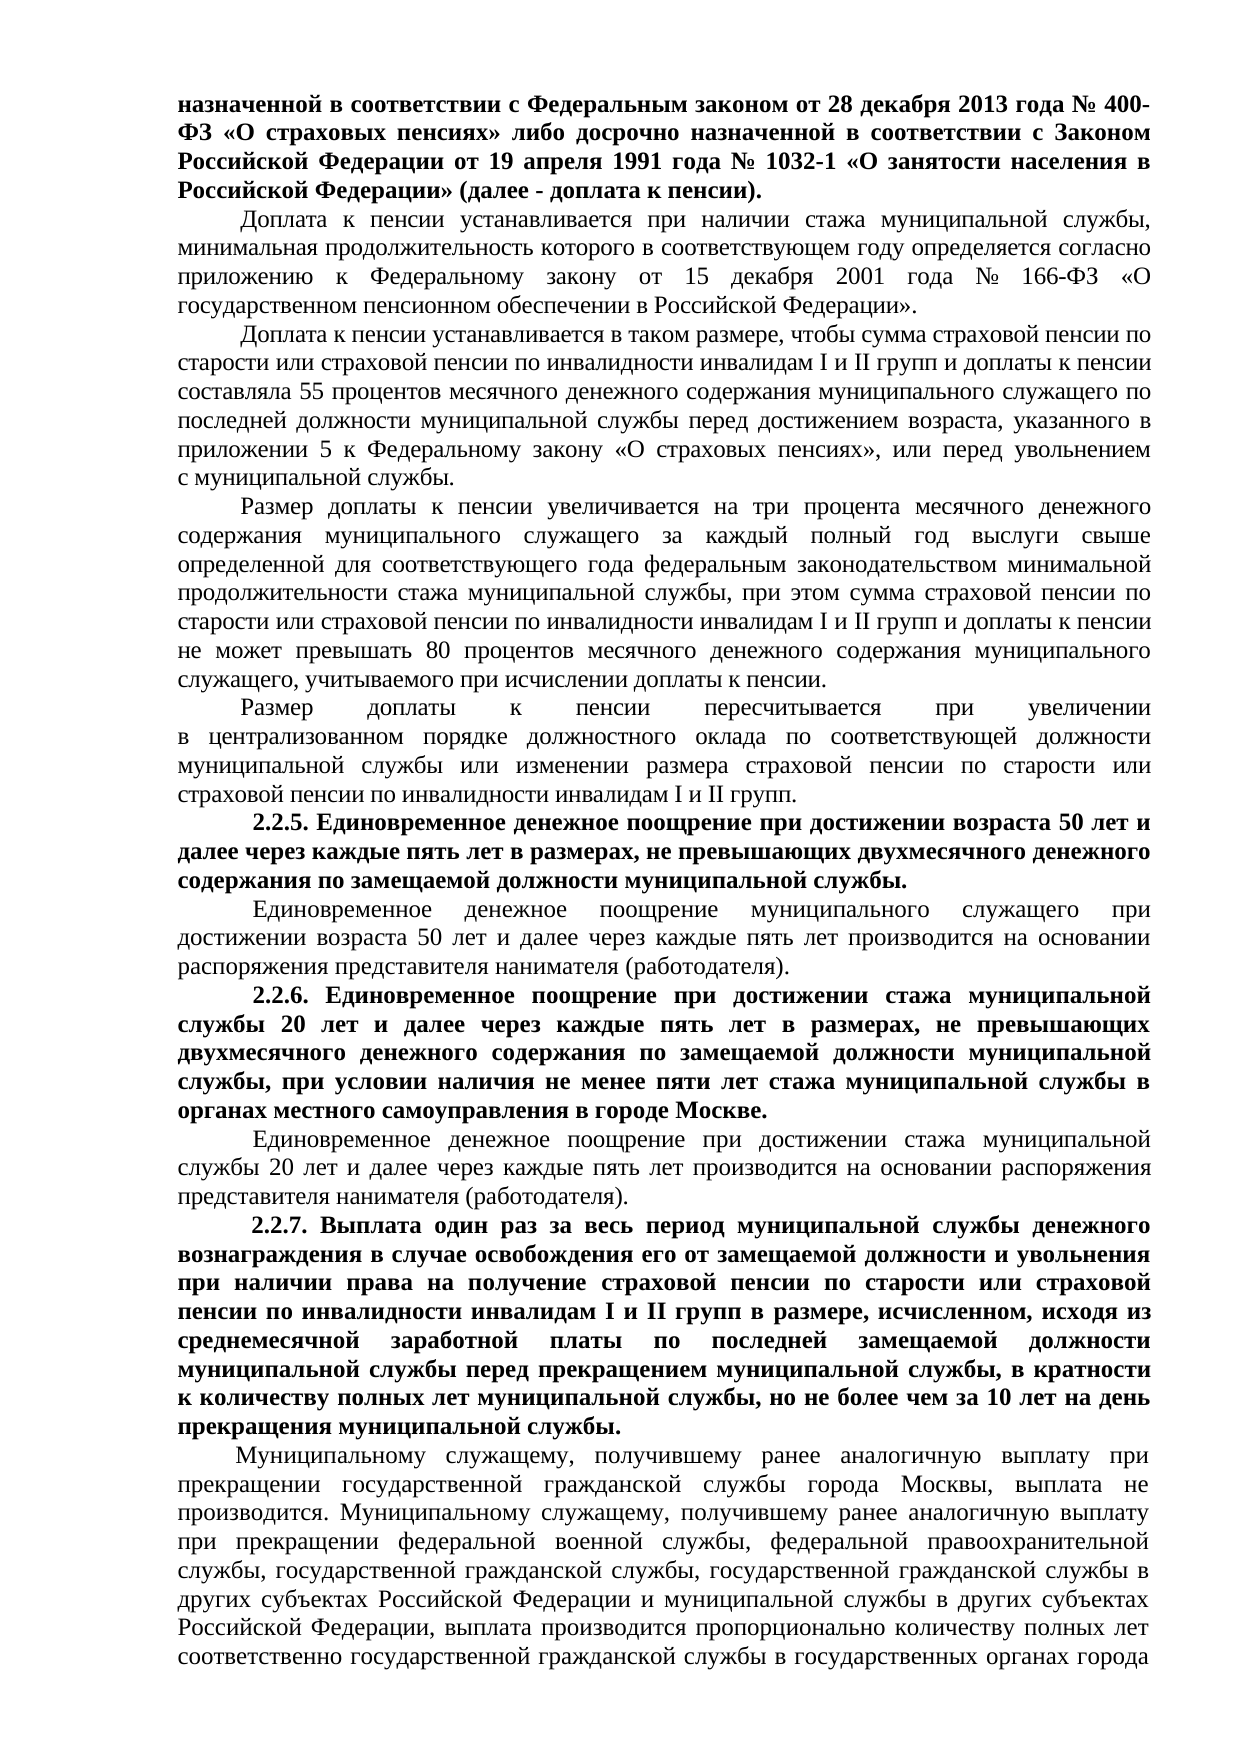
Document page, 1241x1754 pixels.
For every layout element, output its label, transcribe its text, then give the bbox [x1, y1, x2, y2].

text 2.2.5. Единовременное денежное поощрение при достижении возраста 50 лет и далее через каждые пять лет в размерах, не превышающих двухмесячного денежного содержания по замещаемой должности муниципальной службы. [177, 807, 1152, 894]
text Размер доплаты к пенсии увеличивается на три процента месячного денежного содержания муниципального служащего за каждый полный год выслуги свыше определенной для соответствующего года федеральным законодательством минимальной продолжительности стажа муниципальной службы, при этом сумма страховой пенсии по старости или страховой пенсии по инвалидности инвалидам I и II групп и доплаты к пенсии не может превышать 80 процентов месячного денежного содержания муниципального служащего, учитываемого при исчислении доплаты к пенсии. [177, 491, 1152, 692]
text Доплата к пенсии устанавливается в таком размере, чтобы сумма страховой пенсии по старости или страховой пенсии по инвалидности инвалидам I и II групп и доплаты к пенсии составляла 55 процентов месячного денежного содержания муниципального служащего по последней должности муниципальной службы перед достижением возраста, указанного в приложении 5 к Федеральному закону «О страховых пенсиях», или перед увольнением с муниципальной службы. [177, 319, 1152, 491]
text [177, 89, 1152, 204]
text Единовременное денежное поощрение муниципального служащего при достижении возраста 50 лет и далее через каждые пять лет производится на основании распоряжения представителя нанимателя (работодателя). [177, 894, 1152, 980]
text 2.2.7. Выплата один раз за весь период муниципальной службы денежного вознаграждения в случае освобождения его от замещаемой должности и увольнения при наличии права на получение страховой пенсии по старости или страховой пенсии по инвалидности инвалидам I и II групп в размере, исчисленном, исходя из среднемесячной заработной платы по последней замещаемой должности муниципальной службы перед прекращением муниципальной службы, в кратности к количеству полных лет муниципальной службы, но не более чем за 10 лет на день прекращения муниципальной службы. [177, 1210, 1152, 1440]
text Доплата к пенсии устанавливается при наличии стажа муниципальной службы, минимальная продолжительность которого в соответствующем году определяется согласно приложению к Федеральному закону от 15 декабря 2001 года № 166-ФЗ «О государственном пенсионном обеспечении в Российской Федерации». [177, 204, 1152, 319]
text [177, 1440, 1150, 1670]
text Единовременное денежное поощрение при достижении стажа муниципальной службы 20 лет и далее через каждые пять лет производится на основании распоряжения представителя нанимателя (работодателя). [177, 1124, 1152, 1210]
text 2.2.6. Единовременное поощрение при достижении стажа муниципальной службы 20 лет и далее через каждые пять лет в размерах, не превышающих двухмесячного денежного содержания по замещаемой должности муниципальной службы, при условии наличия не менее пяти лет стажа муниципальной службы в органах местного самоуправления в городе Москве. [177, 980, 1152, 1124]
text Размер доплаты к пенсии пересчитывается при увеличении в централизованном порядке должностного оклада по соответствующей должности муниципальной службы или изменении размера страховой пенсии по старости или страховой пенсии по инвалидности инвалидам I и II групп. [177, 692, 1152, 807]
